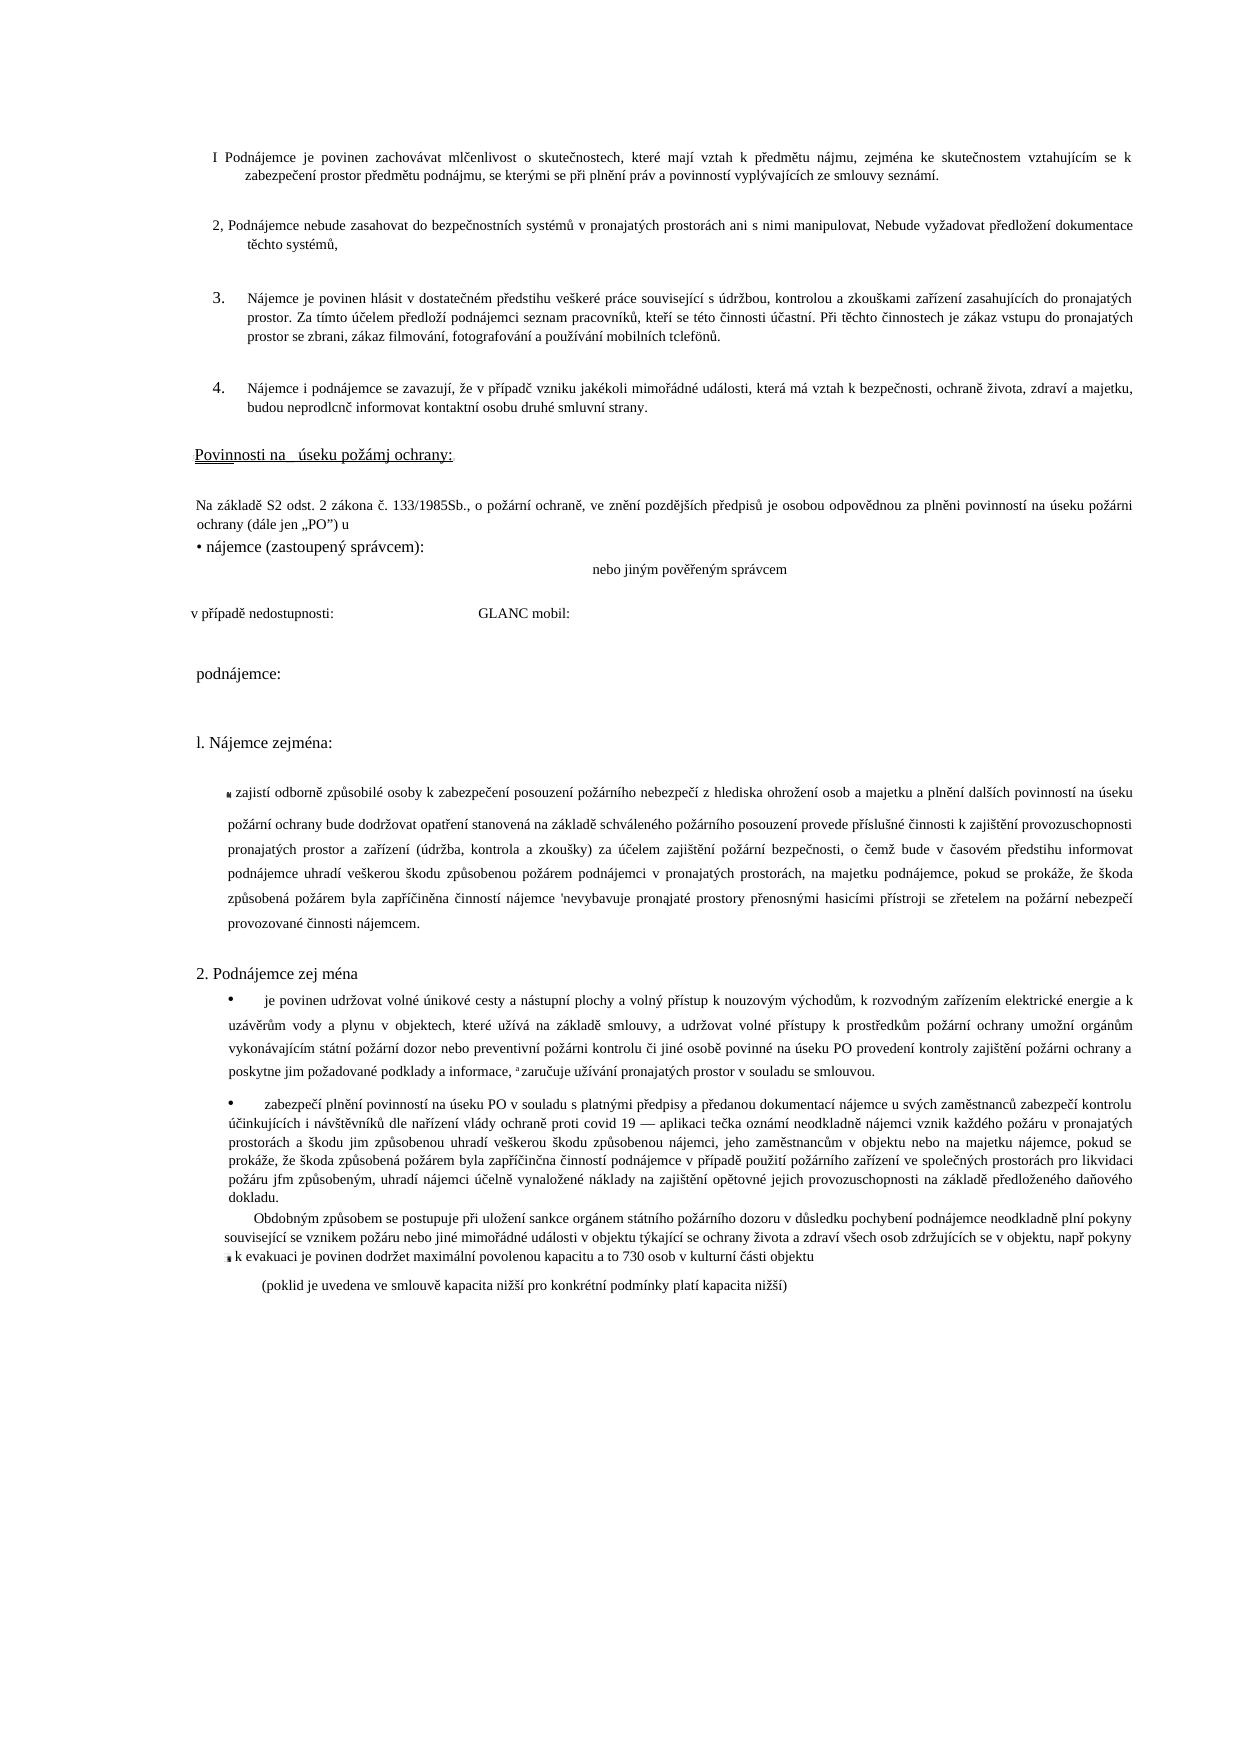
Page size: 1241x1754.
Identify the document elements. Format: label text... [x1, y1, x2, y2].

text Obdobným způsobem se postupuje při uložení sankce orgánem státního požárního dozoru v důsledku pochybení podnájemce neodkladně plní pokyny související se vznikem požáru nebo jiné mimořádné události v objektu týkající se ochrany života a zdraví všech osob zdržujících se v objektu, např pokyny k evakuaci je povinen dodržet maximální povolenou kapacitu a to 730 osob v kulturní části objektu [224, 1210, 1134, 1272]
list zabezpečí plnění povinností na úseku PO v souladu s platnými předpisy a předanou dokumentací nájemce u svých zaměstnanců zabezpečí kontrolu účinkujících i návštěvníků dle nařízení vlády ochraně proti covid 19 — aplikaci tečka oznámí neodkladně nájemci vznik každého požáru v pronajatých prostorách a škodu jim způsobenou uhradí veškerou škodu způsobenou nájemci, jeho zaměstnancům v objektu nebo na majetku nájemce, pokud se prokáže, že škoda způsobená požárem byla zapříčinčna činností podnájemce v případě použití požárního zařízení ve společných prostorách pro likvidaci požáru jfm způsobeným, uhradí nájemci účelně vynaložené náklady na zajištění opětovné jejich provozuschopnosti na základě předloženého daňového dokladu. [227, 1092, 1134, 1206]
text I Podnájemce je povinen zachovávat mlčenlivost o skutečnostech, které mají vztah k předmětu nájmu, zejména ke skutečnostem vztahujícím se k zabezpečení prostor předmětu podnájmu, se kterými se při plnění práv a povinností vyplývajících ze smlouvy seznámí. [212, 149, 1134, 184]
picture [224, 1253, 232, 1262]
text (poklid je uvedena ve smlouvě kapacita nižší pro konkrétní podmínky platí kapacita nižší) [262, 1276, 1134, 1293]
text Na základě S2 odst. 2 zákona č. 133/1985Sb., o požární ochraně, ve znění pozdějších předpisů je osobou odpovědnou za plněni povinností na úseku požárni ochrany (dále jen „PO”) u [196, 497, 1134, 532]
text 2, Podnájemce nebude zasahovat do bezpečnostních systémů v pronajatých prostorách ani s nimi manipulovat, Nebude vyžadovat předložení dokumentace těchto systémů, [212, 217, 1134, 252]
text • nájemce (zastoupený správcem): [196, 537, 1135, 556]
text nebo jiným pověřeným správcem [244, 561, 1135, 578]
list Nájemce je povinen hlásit v dostatečném předstihu veškeré práce související s údržbou, kontrolou a zkouškami zařízení zasahujících do pronajatých prostor. Za tímto účelem předloží podnájemci seznam pracovníků, kteří se této činnosti účastní. Při těchto činnostech je zákaz vstupu do pronajatých prostor se zbrani, zákaz filmování, fotografování a používání mobilních tclefönů. [212, 288, 1134, 344]
text v případě nedostupnosti: GLANC mobil: [191, 605, 1135, 622]
text l. Nájemce zejména: [196, 733, 1135, 752]
list je povinen udržovat volné únikové cesty a nástupní plochy a volný přístup k nouzovým východům, k rozvodným zařízením elektrické energie a k uzávěrům vody a plynu v objektech, které užívá na základě smlouvy, a udržovat volné přístupy k prostředkům požární ochrany umožní orgánům vykonávajícím státní požární dozor nebo preventivní požárni kontrolu či jiné osobě povinné na úseku PO provedení kontroly zajištění požárni ochrany a poskytne jim požadované podklady a informace, a zaručuje užívání pronajatých prostor v souladu se smlouvou. [227, 988, 1134, 1080]
text podnájemce: [196, 663, 1135, 683]
text 2. Podnájemce zej ména [196, 964, 1135, 983]
text Povinnosti na_ úseku požámj ochrany: [192, 445, 1135, 469]
text zajistí odborně způsobilé osoby k zabezpečení posouzení požárního nebezpečí z hlediska ohrožení osob a majetku a plnění dalších povinností na úseku požární ochrany bude dodržovat opatření stanovená na základě schváleného požárního posouzení provede příslušné činnosti k zajištění provozuschopnosti pronajatých prostor a zařízení (údržba, kontrola a zkoušky) za účelem zajištění požární bezpečnosti, o čemž bude v časovém předstihu informovat podnájemce uhradí veškerou škodu způsobenou požárem podnájemci v pronajatých prostorách, na majetku podnájemce, pokud se prokáže, že škoda způsobená požárem byla zapříčiněna činností nájemce 'nevybavuje pronąjaté prostory přenosnými hasicími přístroji se zřetelem na požární nebezpečí provozované činnosti nájemcem. [227, 784, 1134, 931]
list Nájemce i podnájemce se zavazují, že v případč vzniku jakékoli mimořádné události, která má vztah k bezpečnosti, ochraně života, zdraví a majetku, budou neprodlcnč informovat kontaktní osobu druhé smluvní strany. [212, 378, 1134, 416]
